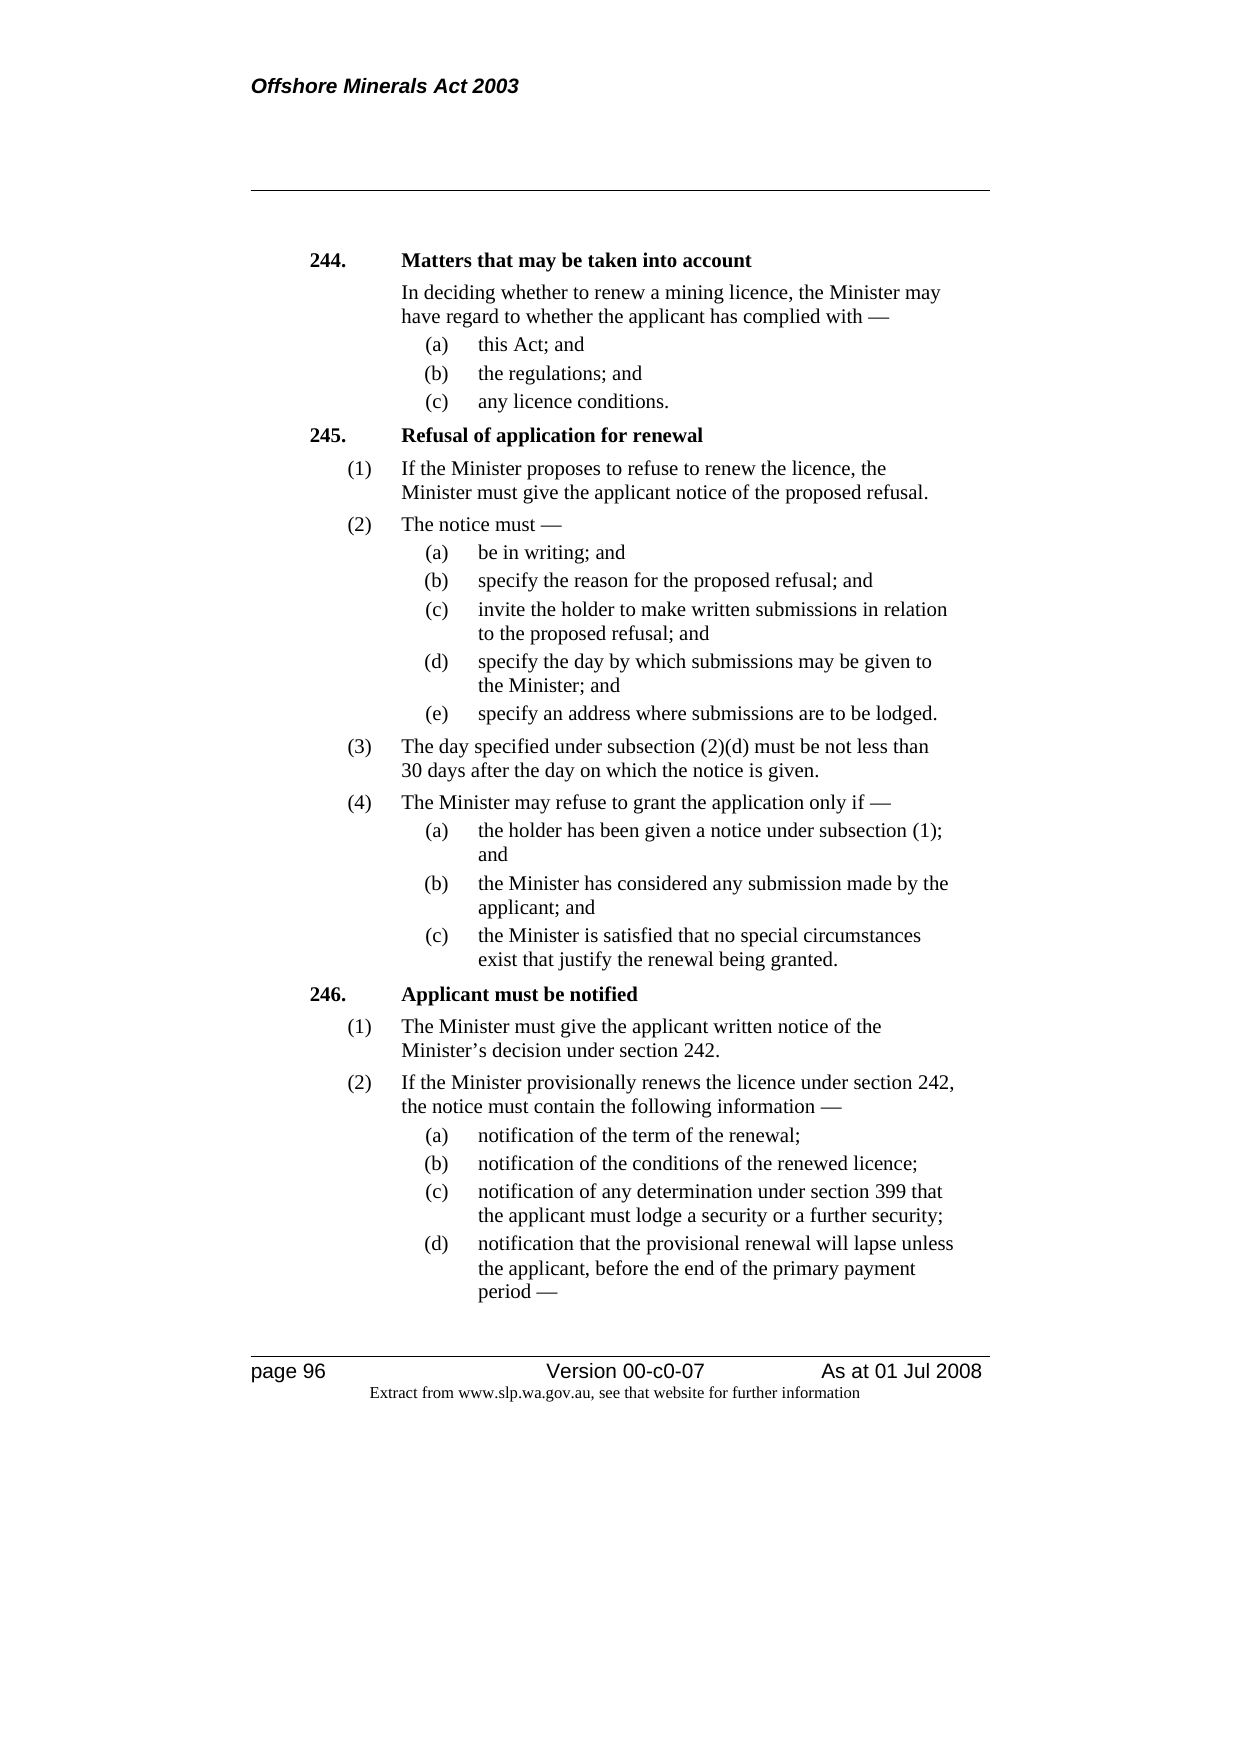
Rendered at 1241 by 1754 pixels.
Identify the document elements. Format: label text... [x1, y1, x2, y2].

text (4) The Minister may refuse to grant the application only if — [312, 790, 960, 814]
text (b) notification of the conditions of the renewed licence; [389, 1151, 960, 1175]
text (2) The notice must — [312, 512, 960, 536]
text (a) notification of the term of the renewal; [389, 1123, 960, 1147]
text (a) this Act; and [389, 332, 960, 356]
text (e) specify an address where submissions are to be lodged. [389, 701, 960, 725]
text (2) If the Minister provisionally renews the licence under section 242, the notice must contain the following information — [312, 1070, 960, 1118]
text (d) notification that the provisional renewal will lapse unless the applicant, before the end of the primary payment period — [389, 1231, 960, 1303]
text (b) specify the reason for the proposed refusal; and [389, 568, 960, 592]
text (1) If the Minister proposes to refuse to renew the licence, the Minister must give the applicant notice of the proposed refusal. [312, 456, 960, 504]
text (b) the Minister has considered any submission made by the applicant; and [389, 871, 960, 919]
subtitle 245. Refusal of application for renewal [309, 423, 960, 447]
text (3) The day specified under subsection (2)(d) must be not less than 30 days after the day on which the notice is given. [312, 734, 960, 782]
text (1) The Minister must give the applicant written notice of the Minister’s decision under section 242. [312, 1014, 960, 1062]
subtitle 246. Applicant must be notified [309, 981, 960, 1006]
text (c) the Minister is satisfied that no special circumstances exist that justify the renewal being granted. [389, 923, 960, 971]
text In deciding whether to renew a mining licence, the Minister may have regard to whether the applicant has complied with — [312, 280, 960, 328]
text (b) the regulations; and [389, 360, 960, 384]
text (c) notification of any determination under section 399 that the applicant must lodge a security or a further security; [389, 1179, 960, 1227]
text (c) invite the holder to make written submissions in relation to the proposed refusal; and [389, 597, 960, 645]
text (a) the holder has been given a notice under subsection (1); and [389, 818, 960, 866]
subtitle 244. Matters that may be taken into account [309, 247, 960, 272]
text (a) be in writing; and [389, 540, 960, 564]
text (c) any licence conditions. [389, 389, 960, 413]
text (d) specify the day by which submissions may be given to the Minister; and [389, 649, 960, 697]
